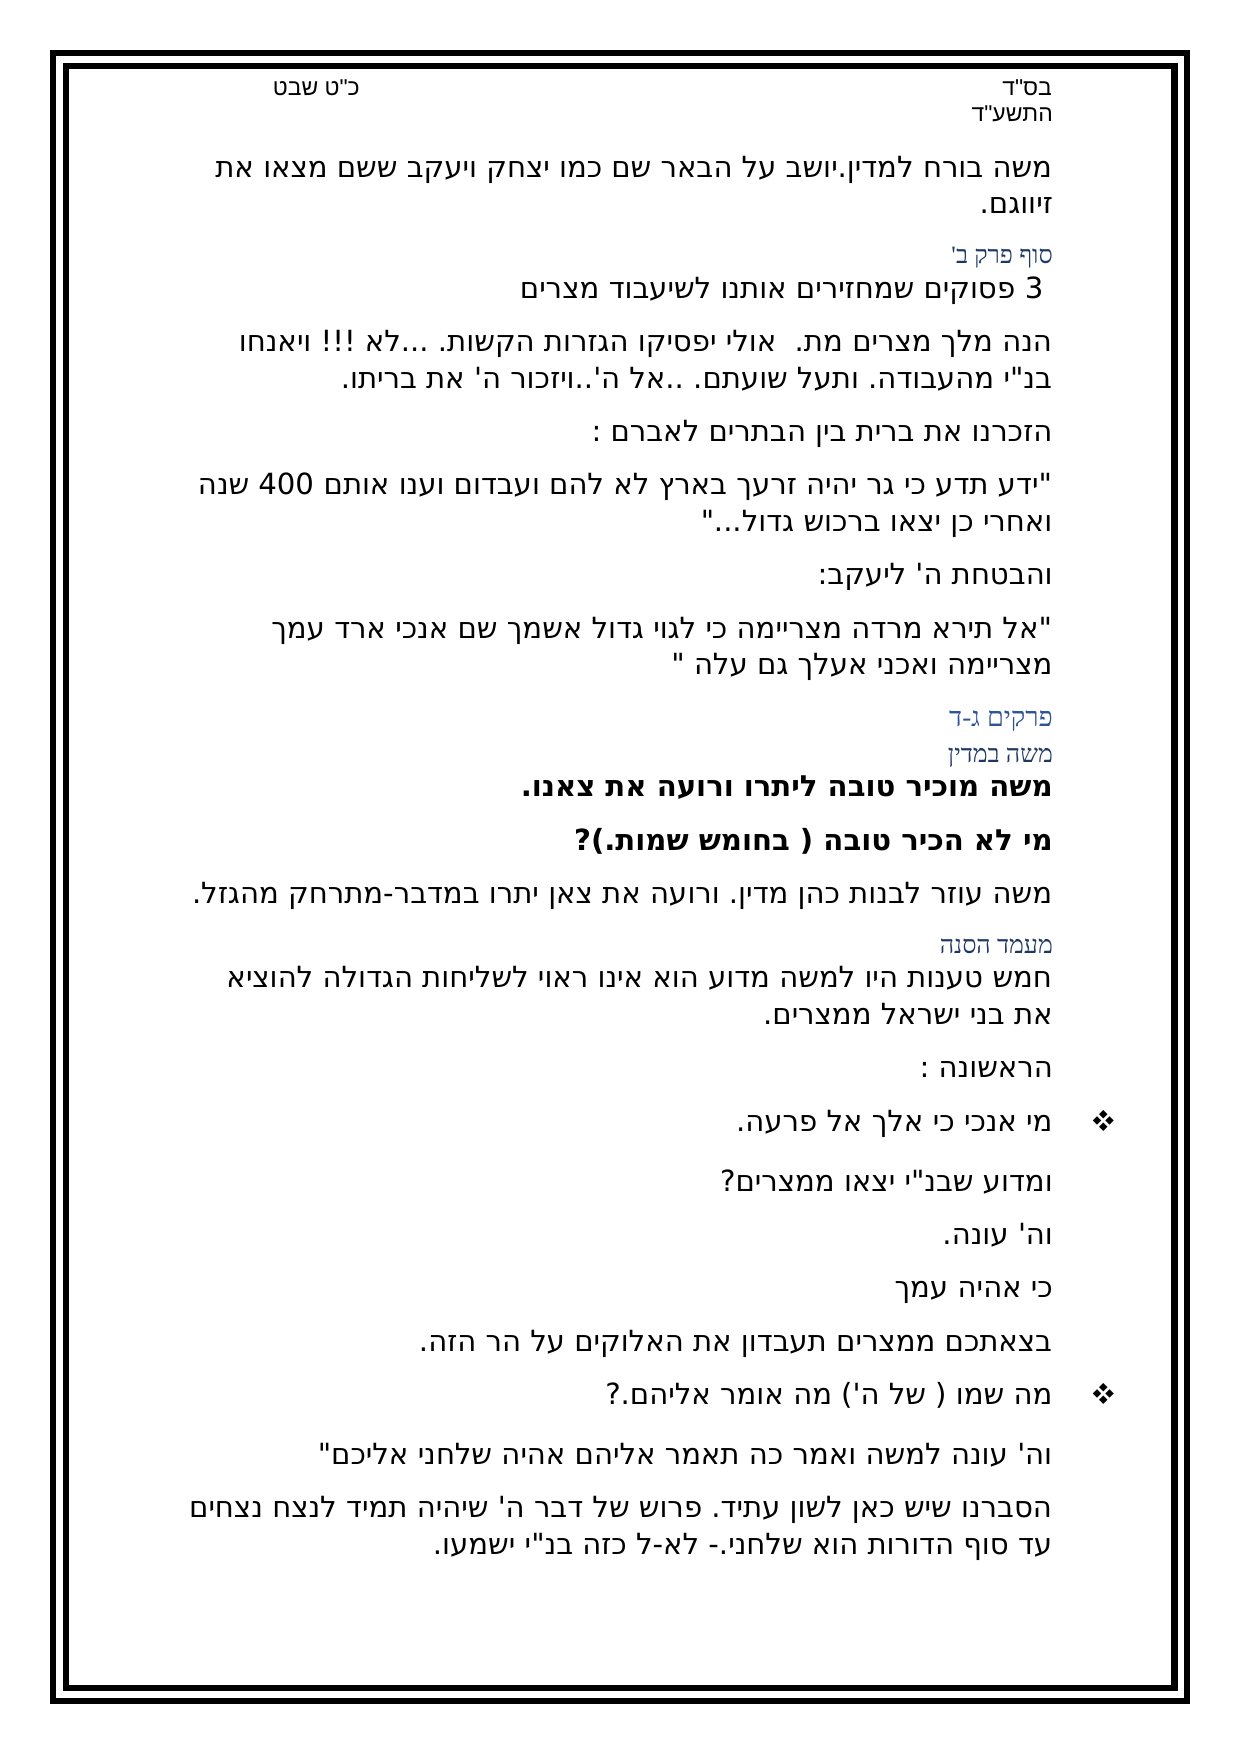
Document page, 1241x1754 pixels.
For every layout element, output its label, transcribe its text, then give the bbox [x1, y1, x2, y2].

subtitle מעמד הסנה [187, 930, 1053, 958]
text והבטחת ה' ליעקב: [187, 558, 1053, 592]
text הסברנו שיש כאן לשון עתיד. פרוש של דבר ה' שיהיה תמיד לנצח נצחים עד סוף הדורות הוא שלחני.- לא-ל כזה בנ"י ישמעו. [187, 1490, 1053, 1561]
text משה מוכיר טובה ליתרו ורועה את צאנו. [187, 770, 1053, 804]
text הראשונה : [187, 1051, 1053, 1085]
subtitle פרקים ג-ד [187, 701, 1053, 732]
text ומדוע שבנ"י יצאו ממצרים? [187, 1164, 1053, 1198]
text מי לא הכיר טובה ( בחומש שמות.)? [187, 823, 1053, 857]
list מי אנכי כי אלך אל פרעה. [187, 1104, 1090, 1138]
text "ידע תדע כי גר יהיה זרעך בארץ לא להם ועבדום וענו אותם 400 שנה ואחרי כן יצאו ברכוש גדול..." [187, 468, 1053, 538]
text 3 פסוקים שמחזירים אותנו לשיעבוד מצרים [187, 271, 1053, 305]
text בצאתכם ממצרים תעבדון את האלוקים על הר הזה. [187, 1324, 1053, 1358]
text הזכרנו את ברית בין הבתרים לאברם : [187, 414, 1053, 448]
list מה שמו ( של ה') מה אומר אליהם.? [187, 1377, 1090, 1411]
text הנה מלך מצרים מת. אולי יפסיקו הגזרות הקשות. ...לא !!! ויאנחו בנ"י מהעבודה. ותעל שועתם. ..אל ה'..ויזכור ה' את בריתו. [187, 324, 1053, 395]
subtitle סוף פרק ב' [187, 240, 1053, 269]
text וה' עונה. [187, 1217, 1053, 1251]
text חמש טענות היו למשה מדוע הוא אינו ראוי לשליחות הגדולה להוציא את בני ישראל ממצרים. [187, 961, 1053, 1031]
text כי אהיה עמך [187, 1271, 1053, 1304]
text "אל תירא מרדה מצריימה כי לגוי גדול אשמך שם אנכי ארד עמך מצריימה ואכני אעלך גם עלה " [187, 611, 1053, 682]
text משה עוזר לבנות כהן מדין. ורועה את צאן יתרו במדבר-מתרחק מהגזל. [187, 876, 1053, 910]
text משה בורח למדין.יושב על הבאר שם כמו יצחק ויעקב ששם מצאו את זיווגם. [187, 150, 1053, 221]
text וה' עונה למשה ואמר כה תאמר אליהם אהיה שלחני אליכם" [187, 1437, 1053, 1471]
subtitle משה במדין [187, 739, 1053, 767]
